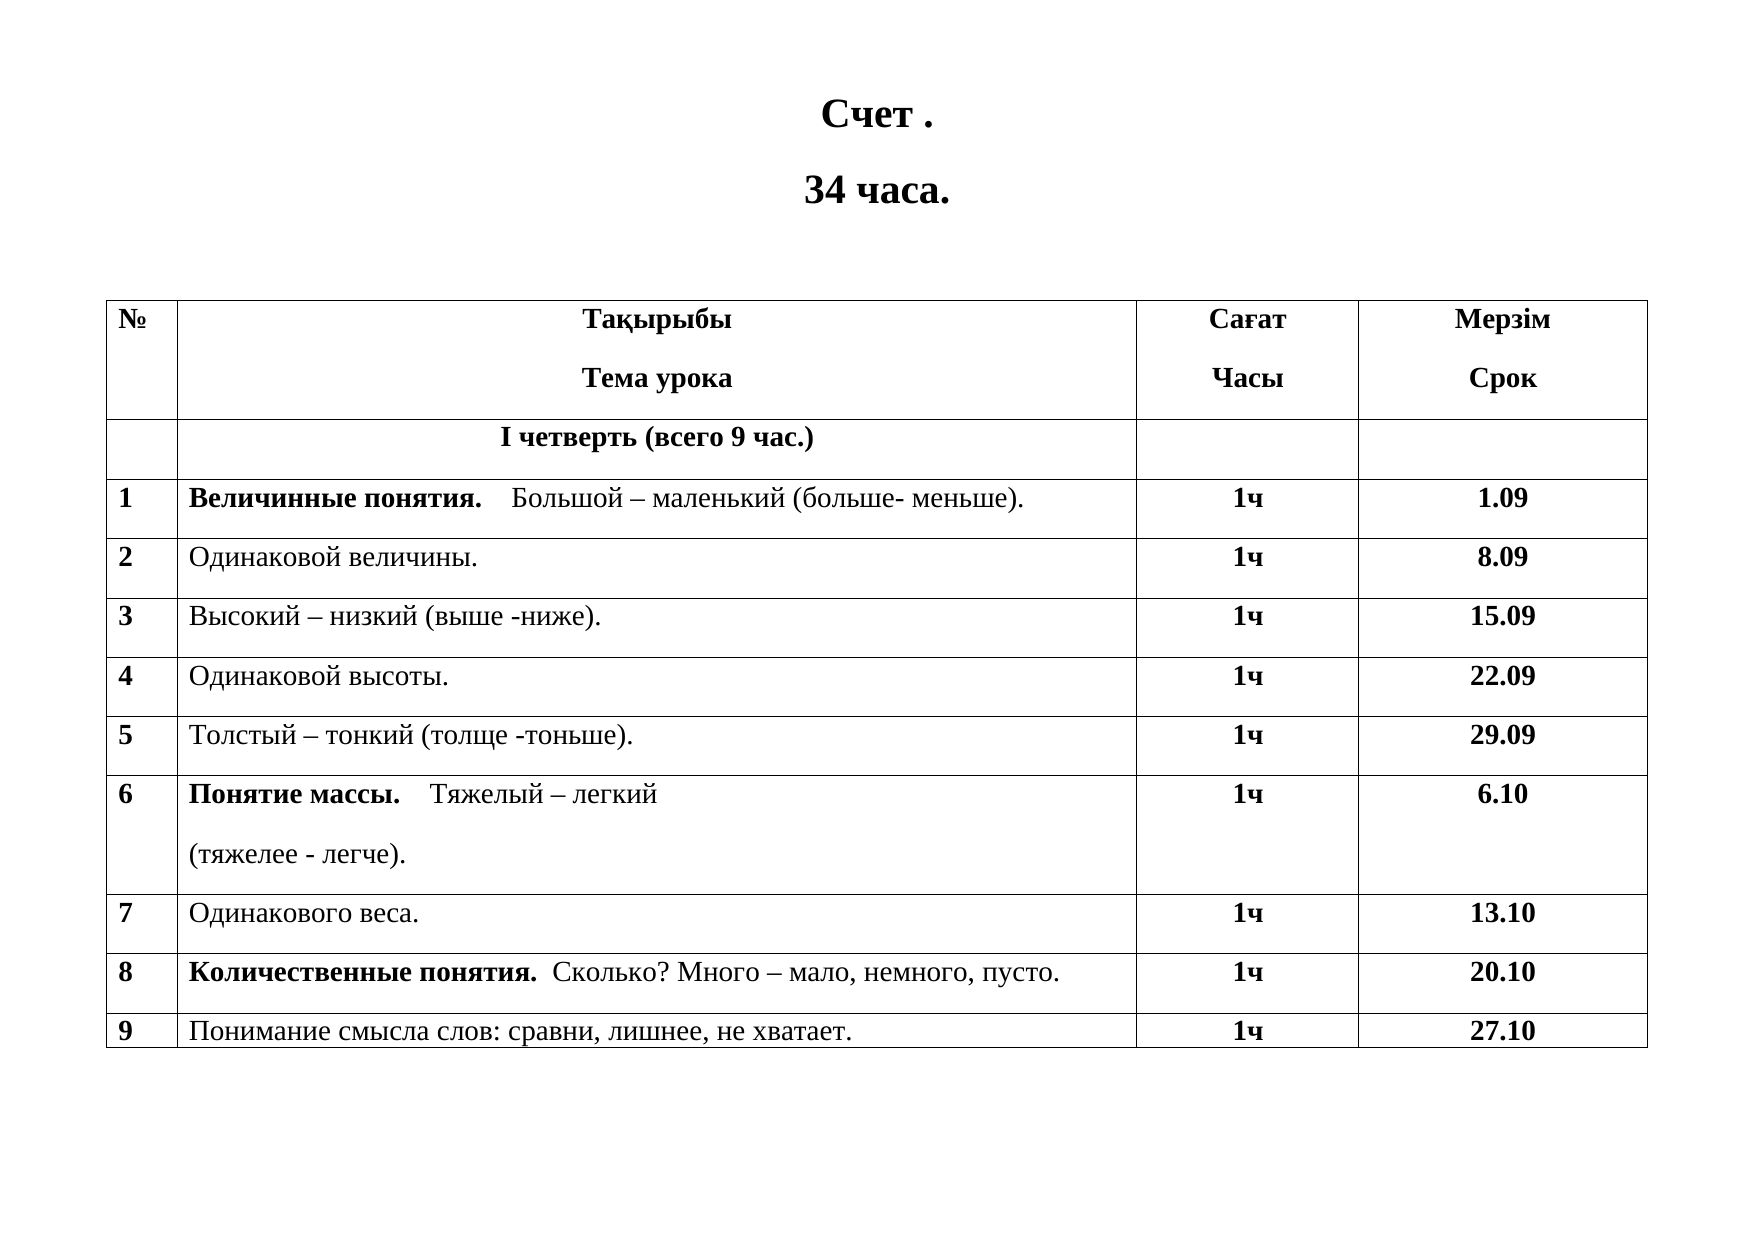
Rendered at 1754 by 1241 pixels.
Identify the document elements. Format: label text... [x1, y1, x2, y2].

table_cell Величинные понятия. Большой – маленький (больше- меньше). [178, 480, 1136, 538]
table_cell 1 [107, 480, 177, 538]
table_header № [107, 301, 177, 418]
table_cell 3 [107, 599, 177, 657]
table_cell 1ч [1137, 954, 1358, 1012]
table_header Мерзім Срок [1359, 301, 1647, 418]
table_cell [1359, 420, 1647, 479]
table_cell Одинакового веса. [178, 895, 1136, 953]
table_cell 1ч [1137, 776, 1358, 894]
table_header Сағат Часы [1137, 301, 1358, 418]
text 34 часа. [118, 164, 1636, 212]
table_cell Одинаковой высоты. [178, 658, 1136, 716]
table_cell Толстый – тонкий (толще -тоньше). [178, 717, 1136, 775]
table_cell 1ч [1137, 539, 1358, 597]
table_cell 2 [107, 539, 177, 597]
table_cell 4 [107, 658, 177, 716]
table_cell 1ч [1137, 658, 1358, 716]
table_cell 27.10 [1359, 1014, 1647, 1047]
table_cell 22.09 [1359, 658, 1647, 716]
table_cell 7 [107, 895, 177, 953]
table_cell 20.10 [1359, 954, 1647, 1012]
table_cell 8 [107, 954, 177, 1012]
table_cell 6.10 [1359, 776, 1647, 894]
table_cell 9 [107, 1014, 177, 1047]
table_cell I четверть (всего 9 час.) [178, 420, 1136, 479]
table_cell Количественные понятия. Сколько? Много – мало, немного, пусто. [178, 954, 1136, 1012]
table_cell Высокий – низкий (выше -ниже). [178, 599, 1136, 657]
table_cell 1ч [1137, 895, 1358, 953]
table_cell 1ч [1137, 599, 1358, 657]
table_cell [178, 1014, 1136, 1047]
table_cell 1ч [1137, 717, 1358, 775]
table_cell Понятие массы. Тяжелый – легкий (тяжелее - легче). [178, 776, 1136, 894]
table_cell [107, 420, 177, 479]
table_cell 1ч [1137, 480, 1358, 538]
table_cell 8.09 [1359, 539, 1647, 597]
table_cell 5 [107, 717, 177, 775]
table_cell 13.10 [1359, 895, 1647, 953]
table_cell 29.09 [1359, 717, 1647, 775]
table_header Тақырыбы Тема урока [178, 301, 1136, 418]
table_cell [1137, 420, 1358, 479]
table_cell 1ч [1137, 1014, 1358, 1047]
table_cell 6 [107, 776, 177, 894]
table_cell 1.09 [1359, 480, 1647, 538]
table_cell Одинаковой величины. [178, 539, 1136, 597]
table_cell 15.09 [1359, 599, 1647, 657]
text Счет . [118, 89, 1636, 137]
